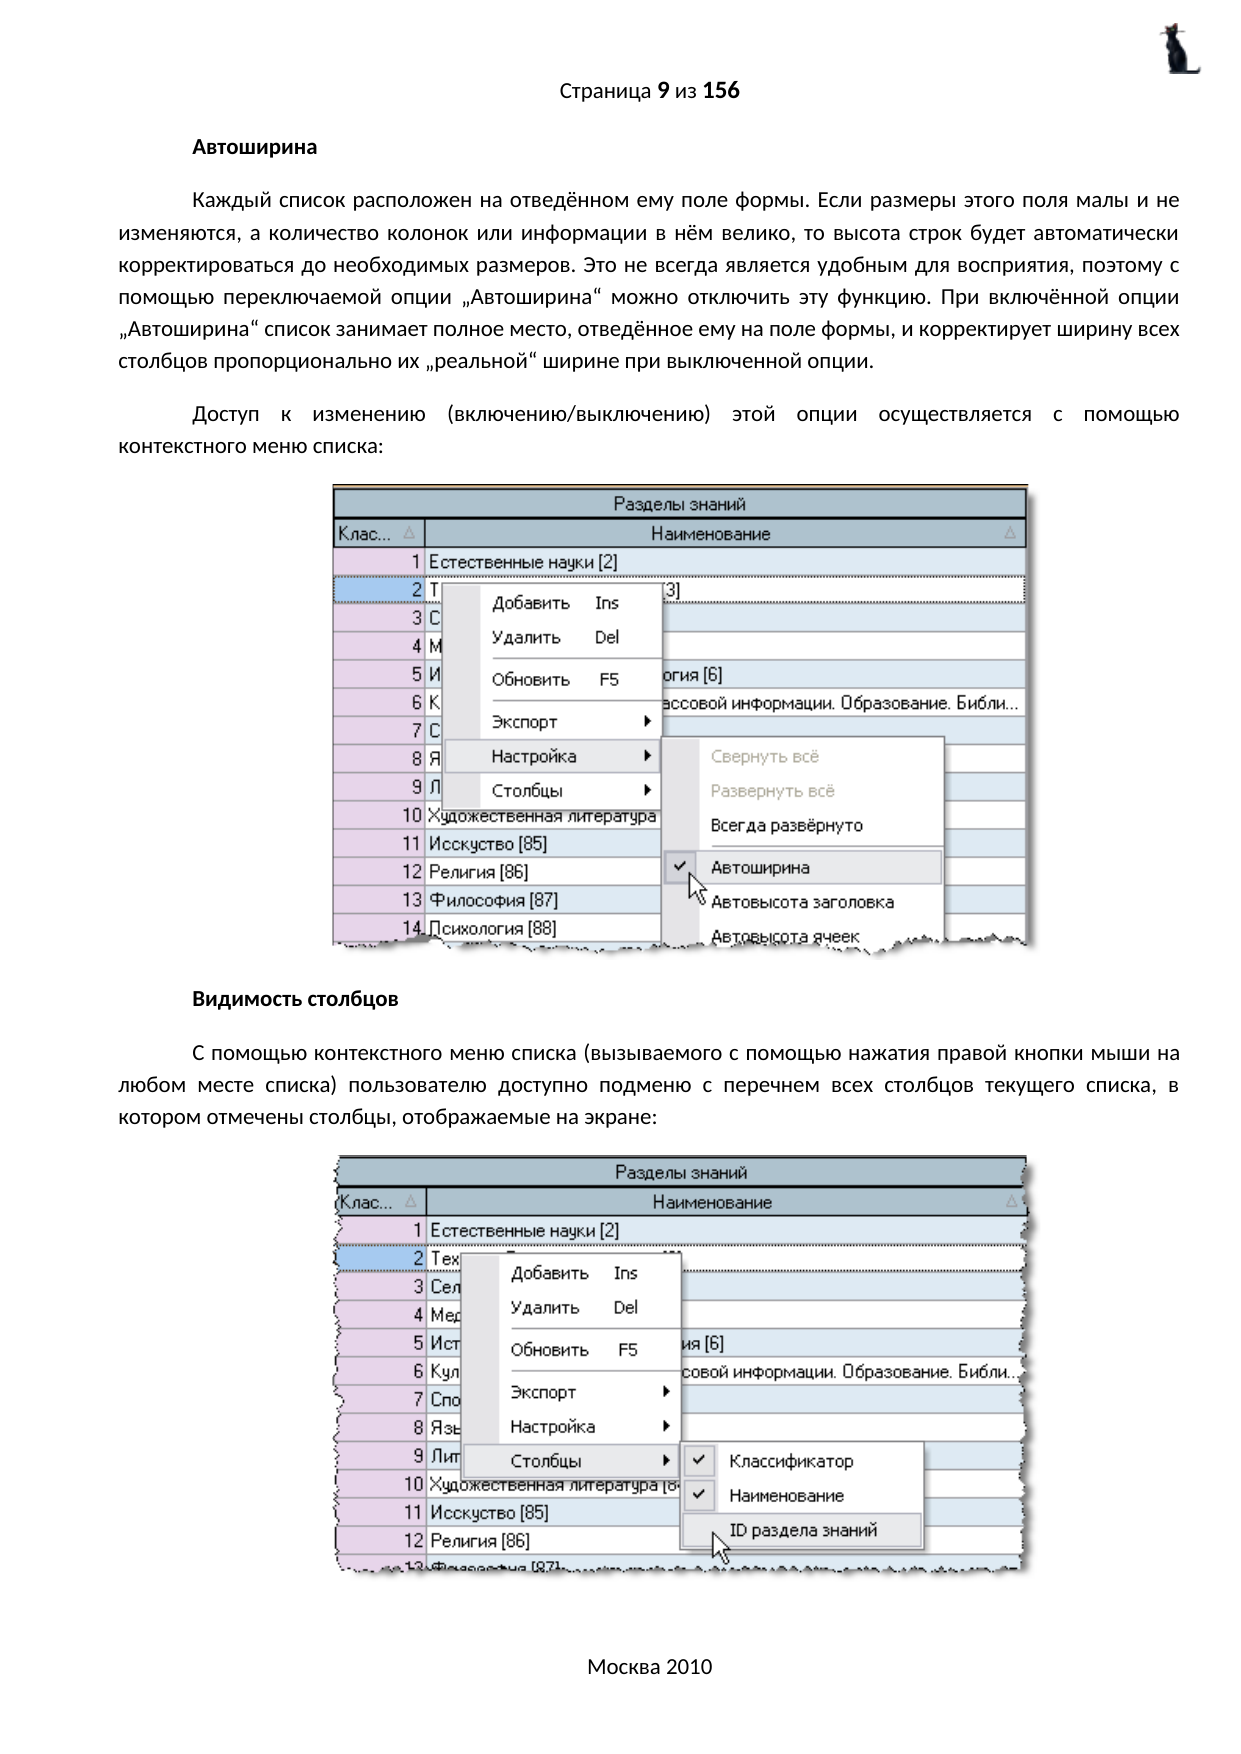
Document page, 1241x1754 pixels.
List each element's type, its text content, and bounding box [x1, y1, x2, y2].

picture [1154, 23, 1205, 74]
text С помощью контекстного меню списка (вызываемого с помощью нажатия правой кнопки мыши на любом месте списка) пользователю доступно подменю с перечнем всех столбцов текущего списка, в котором отмечены столбцы, отображаемые на экране: [118, 1038, 1181, 1130]
text Автоширина [118, 132, 1181, 160]
text Доступ к изменению (включению/выключению) этой опции осуществляется с помощью контекстного меню списка: [118, 399, 1181, 459]
picture [332, 484, 1041, 960]
picture [332, 1155, 1041, 1582]
text Каждый список расположен на отведённом ему поле формы. Если размеры этого поля малы и не изменяются, а количество колонок или информации в нём велико, то высота строк будет автоматически корректироваться до необходимых размеров. Это не всегда является удобным для восприятия, поэтому с помощью переключаемой опции „Автоширина“ можно отключить эту функцию. При включённой опции „Автоширина“ список занимает полное место, отведённое ему на поле формы, и корректирует ширину всех столбцов пропорционально их „реальной“ ширине при выключенной опции. [118, 185, 1181, 374]
text Видимость столбцов [118, 984, 1181, 1013]
